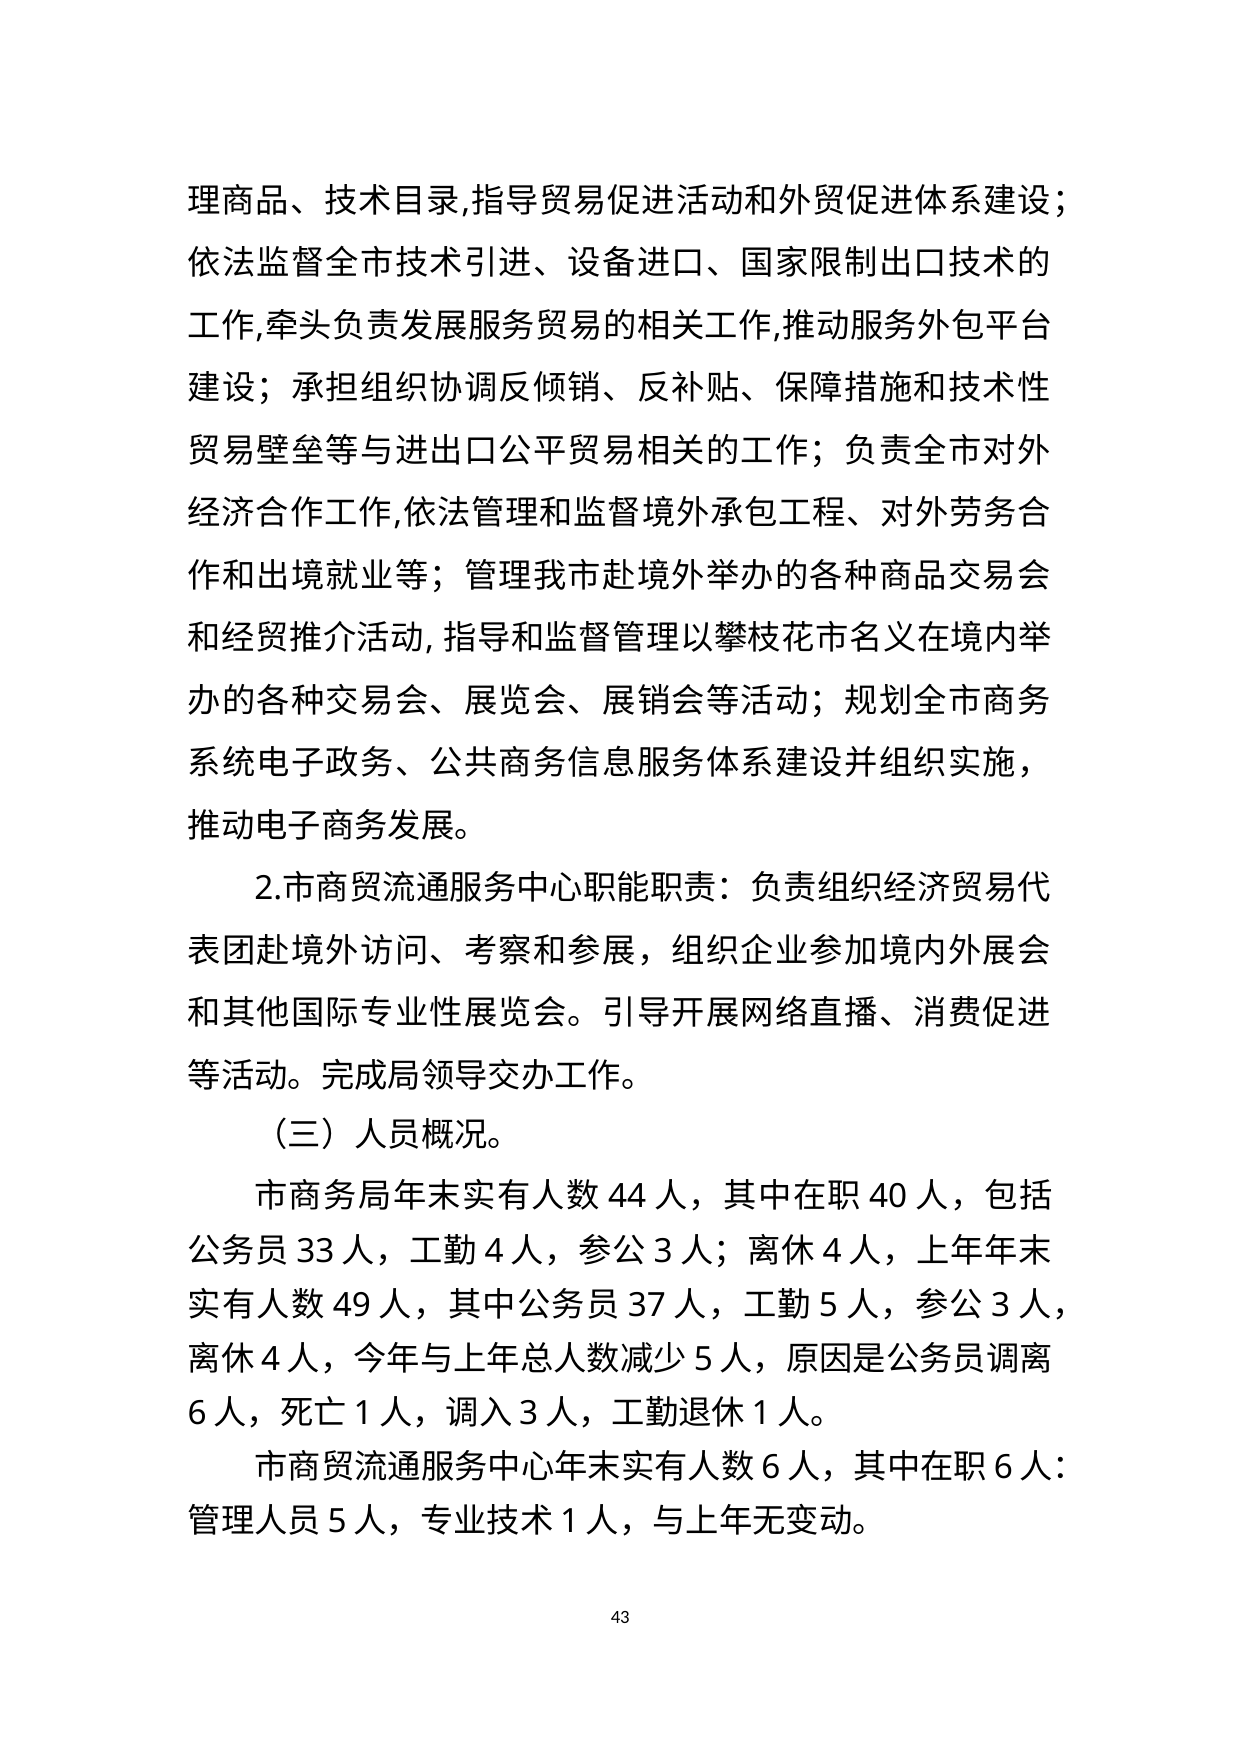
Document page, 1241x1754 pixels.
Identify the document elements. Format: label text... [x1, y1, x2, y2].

text 市商务局年末实有人数44人，其中在职40人，包括公务员33人，工勤4人，参公3人；离休4人，上年年末实有人数49人，其中公务员37人，工勤5人，参公3人，离休4人，今年与上年总人数减少5人，原因是公务员调离6人，死亡1人，调入3人，工勤退休1人。 [187, 1164, 1053, 1435]
text 2.市商贸流通服务中心职能职责：负责组织经济贸易代表团赴境外访问、考察和参展，组织企业参加境内外展会和其他国际专业性展览会。引导开展网络直播、消费促进等活动。完成局领导交办工作。 [187, 849, 1053, 1099]
text 市商贸流通服务中心年末实有人数6人，其中在职6人：管理人员5人，专业技术1人，与上年无变动。 [187, 1435, 1053, 1544]
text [187, 162, 1053, 849]
text （三）人员概况。 [187, 1099, 1053, 1164]
